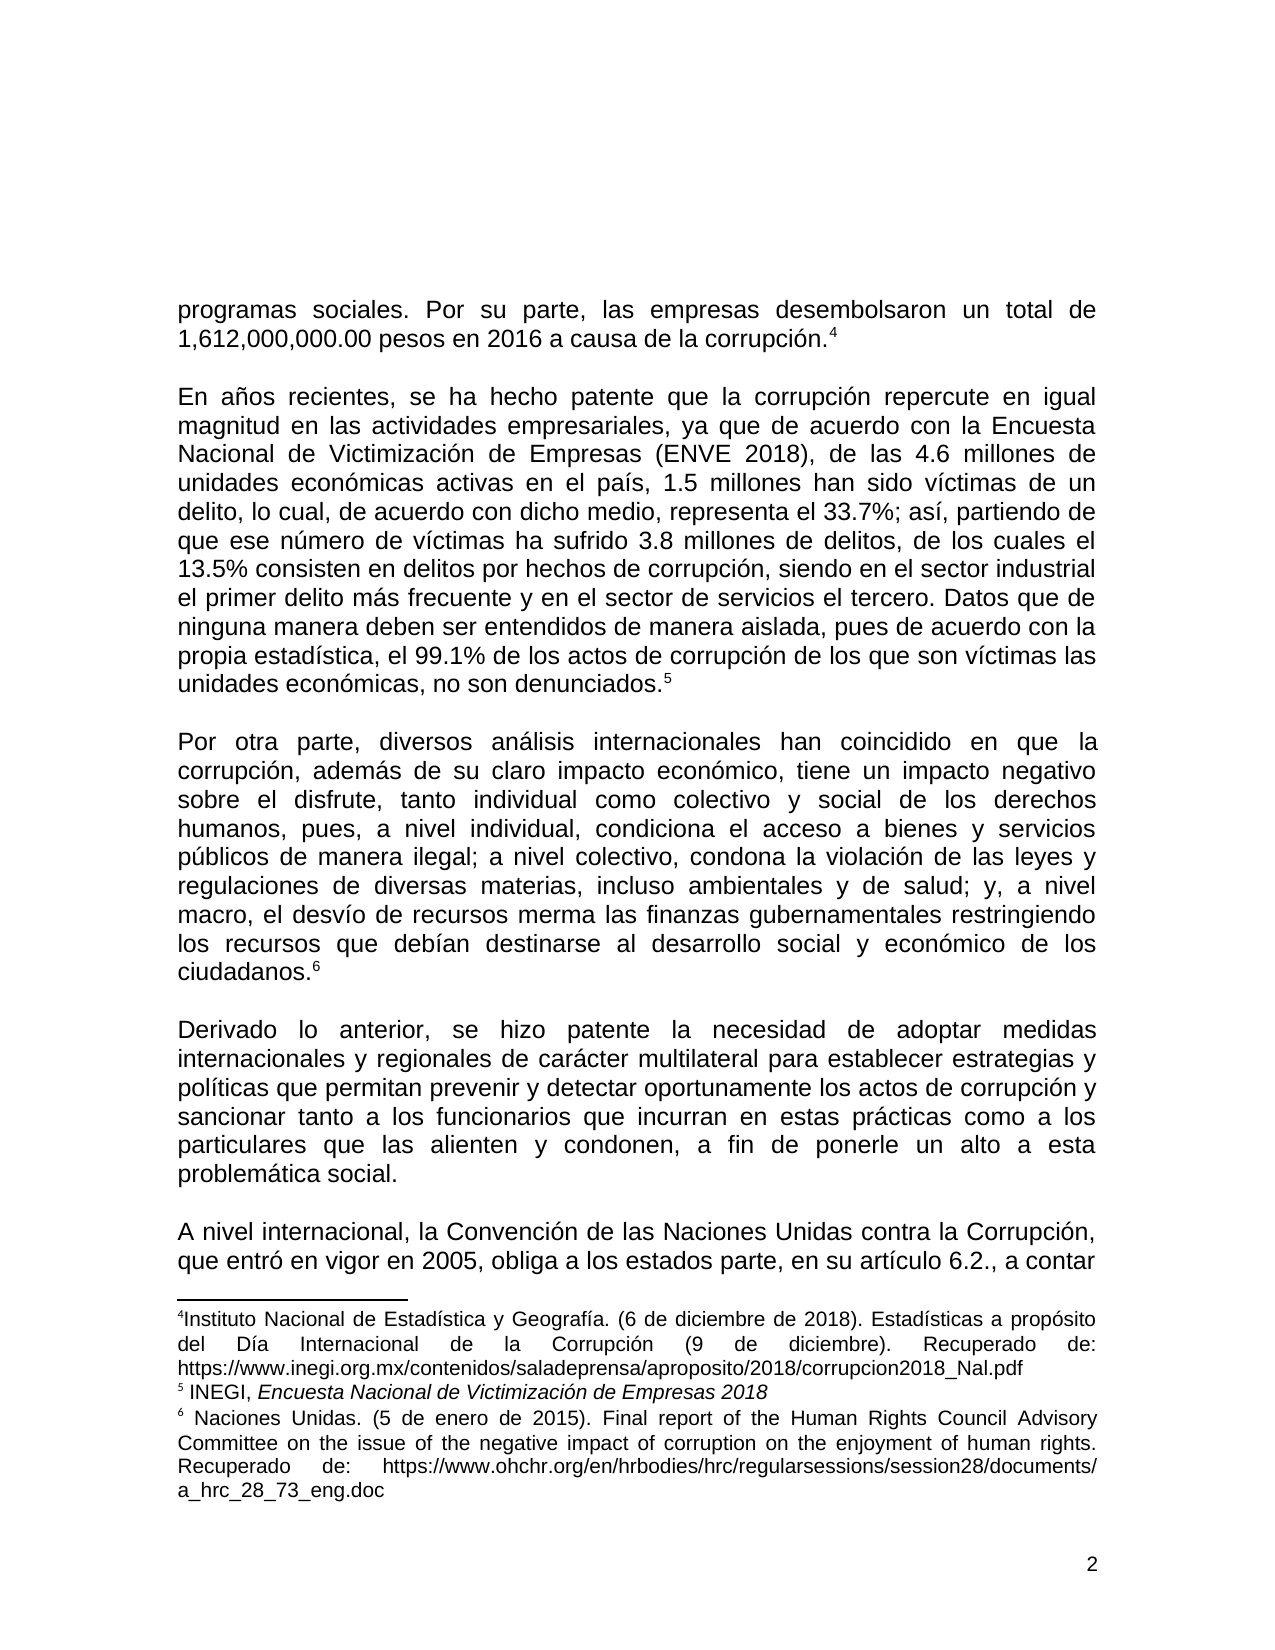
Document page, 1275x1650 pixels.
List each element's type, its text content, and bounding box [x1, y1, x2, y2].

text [177, 1217, 1098, 1274]
text Por otra parte, diversos análisis internacionales han coincidido en que la corrupción, además de su claro impacto económico, tiene un impacto negativo sobre el disfrute, tanto individual como colectivo y social de los derechos humanos, pues, a nivel individual, condiciona el acceso a bienes y servicios públicos de manera ilegal; a nivel colectivo, condona la violación de las leyes y regulaciones de diversas materias, incluso ambientales y de salud; y, a nivel macro, el desvío de recursos merma las finanzas gubernamentales restringiendo los recursos que debían destinarse al desarrollo social y económico de los ciudadanos. [177, 727, 1098, 986]
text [177, 295, 1098, 353]
text Derivado lo anterior, se hizo patente la necesidad de adoptar medidas internacionales y regionales de carácter multilateral para establecer estrategias y políticas que permitan prevenir y detectar oportunamente los actos de corrupción y sancionar tanto a los funcionarios que incurran en estas prácticas como a los particulares que las alienten y condonen, a fin de ponerle un alto a esta problemática social. [177, 1015, 1098, 1188]
text En años recientes, se ha hecho patente que la corrupción repercute en igual magnitud en las actividades empresariales, ya que de acuerdo con la Encuesta Nacional de Victimización de Empresas (ENVE 2018), de las 4.6 millones de unidades económicas activas en el país, 1.5 millones han sido víctimas de un delito, lo cual, de acuerdo con dicho medio, representa el 33.7%; así, partiendo de que ese número de víctimas ha sufrido 3.8 millones de delitos, de los cuales el 13.5% consisten en delitos por hechos de corrupción, siendo en el sector industrial el primer delito más frecuente y en el sector de servicios el tercero. Datos que de ninguna manera deben ser entendidos de manera aislada, pues de acuerdo con la propia estadística, el 99.1% de los actos de corrupción de los que son víctimas las unidades económicas, no son denunciados. [177, 382, 1098, 698]
